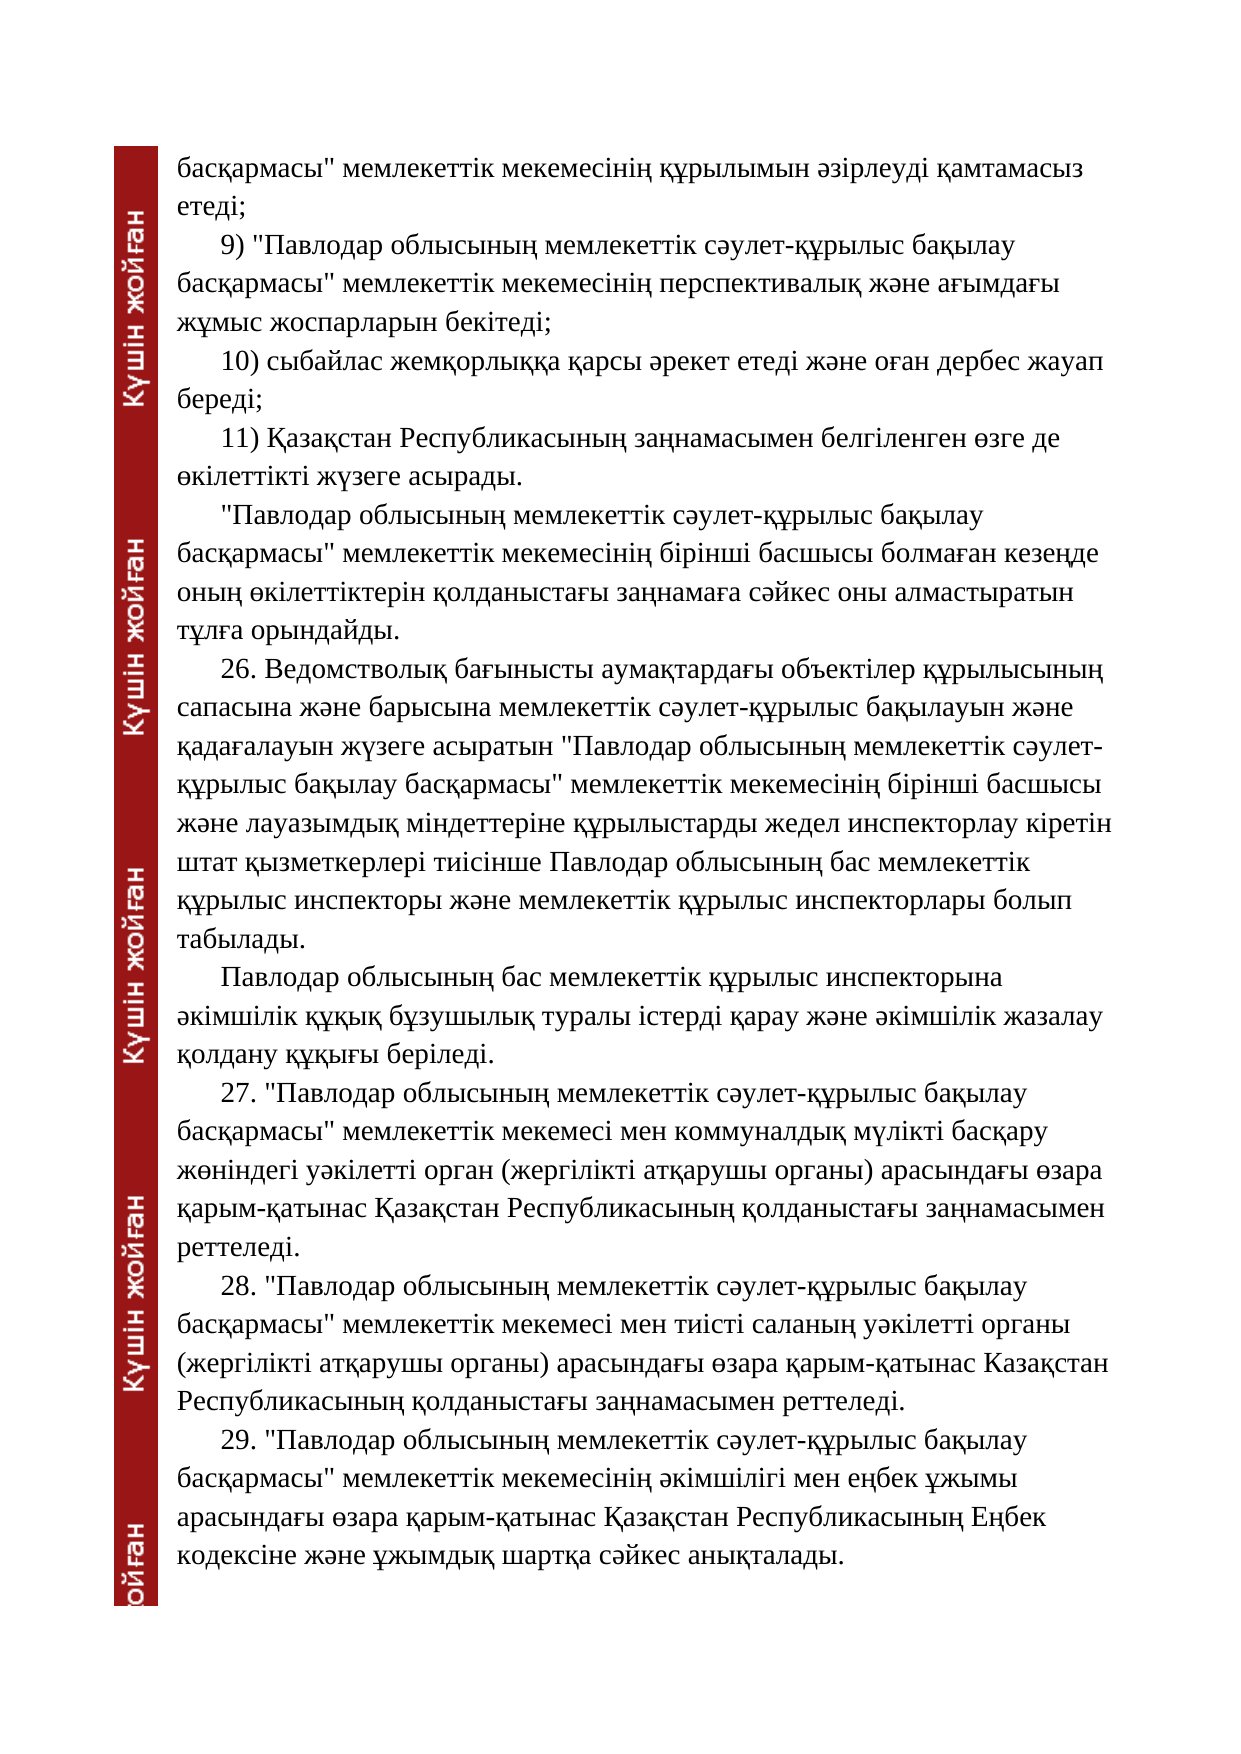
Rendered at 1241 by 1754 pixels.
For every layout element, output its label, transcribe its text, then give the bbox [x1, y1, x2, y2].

picture [114, 1601, 158, 1606]
picture [114, 146, 158, 150]
